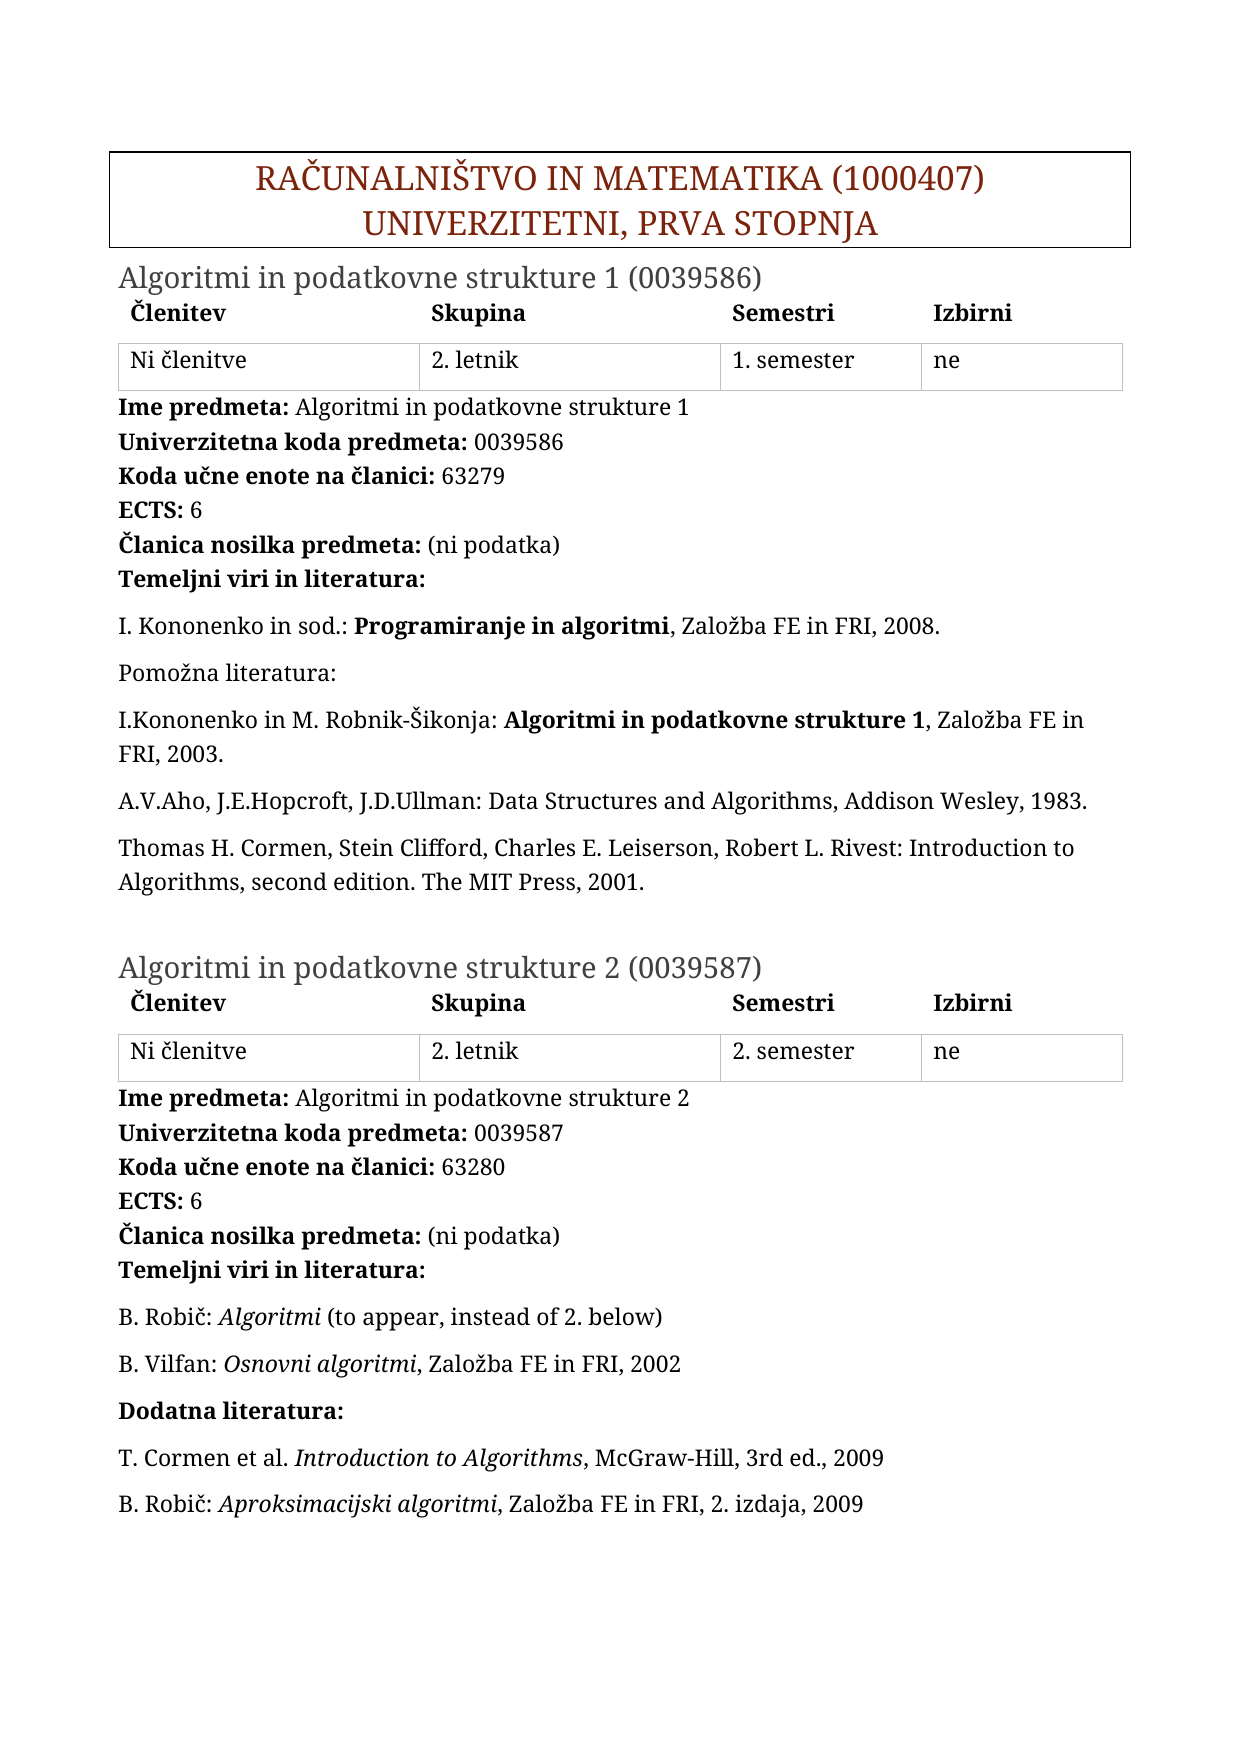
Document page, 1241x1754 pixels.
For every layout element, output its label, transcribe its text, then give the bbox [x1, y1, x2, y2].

subtitle Računalništvo in matematika (1000407) univerzitetni, prva stopnja [110, 153, 1130, 247]
text Pomožna literatura: [118, 657, 1122, 688]
text I.Kononenko in M. Robnik-Šikonja: Algoritmi in podatkovne strukture 1, Založba FE in FRI, 2003. [118, 704, 1122, 769]
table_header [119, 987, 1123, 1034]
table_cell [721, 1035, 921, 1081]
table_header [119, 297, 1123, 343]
text T. Cormen et al. Introduction to Algorithms, McGraw-Hill, 3rd ed., 2009 [118, 1441, 1122, 1473]
text Thomas H. Cormen, Stein Clifford, Charles E. Leiserson, Robert L. Rivest: Introduction to Algorithms, second edition. The MIT Press, 2001. [118, 832, 1122, 932]
text B. Vilfan: Osnovni algoritmi, Založba FE in FRI, 2002 [118, 1348, 1122, 1379]
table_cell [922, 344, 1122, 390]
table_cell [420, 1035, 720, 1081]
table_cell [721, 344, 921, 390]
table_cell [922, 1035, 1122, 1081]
text B. Robič: Aproksimacijski algoritmi, Založba FE in FRI, 2. izdaja, 2009 [118, 1488, 1122, 1519]
text B. Robič: Algoritmi (to appear, instead of 2. below) [118, 1301, 1122, 1332]
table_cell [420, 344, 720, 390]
subtitle Algoritmi in podatkovne strukture 2 (0039587) [118, 948, 1122, 987]
subtitle Algoritmi in podatkovne strukture 1 (0039586) [118, 257, 1122, 297]
text Dodatna literatura: [118, 1394, 1122, 1426]
text Ime predmeta: Algoritmi in podatkovne strukture 2 Univerzitetna koda predmeta: 0039587 Koda učne enote na članici: 63280 ECTS: 6 Članica nosilka predmeta: (ni podatka) Temeljni viri in literatura: [118, 1082, 1122, 1285]
text I. Kononenko in sod.: Programiranje in algoritmi, Založba FE in FRI, 2008. [118, 610, 1122, 641]
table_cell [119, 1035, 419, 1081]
text Ime predmeta: Algoritmi in podatkovne strukture 1 Univerzitetna koda predmeta: 0039586 Koda učne enote na članici: 63279 ECTS: 6 Članica nosilka predmeta: (ni podatka) Temeljni viri in literatura: [118, 391, 1122, 594]
text A.V.Aho, J.E.Hopcroft, J.D.Ullman: Data Structures and Algorithms, Addison Wesley, 1983. [118, 785, 1122, 816]
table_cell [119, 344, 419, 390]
